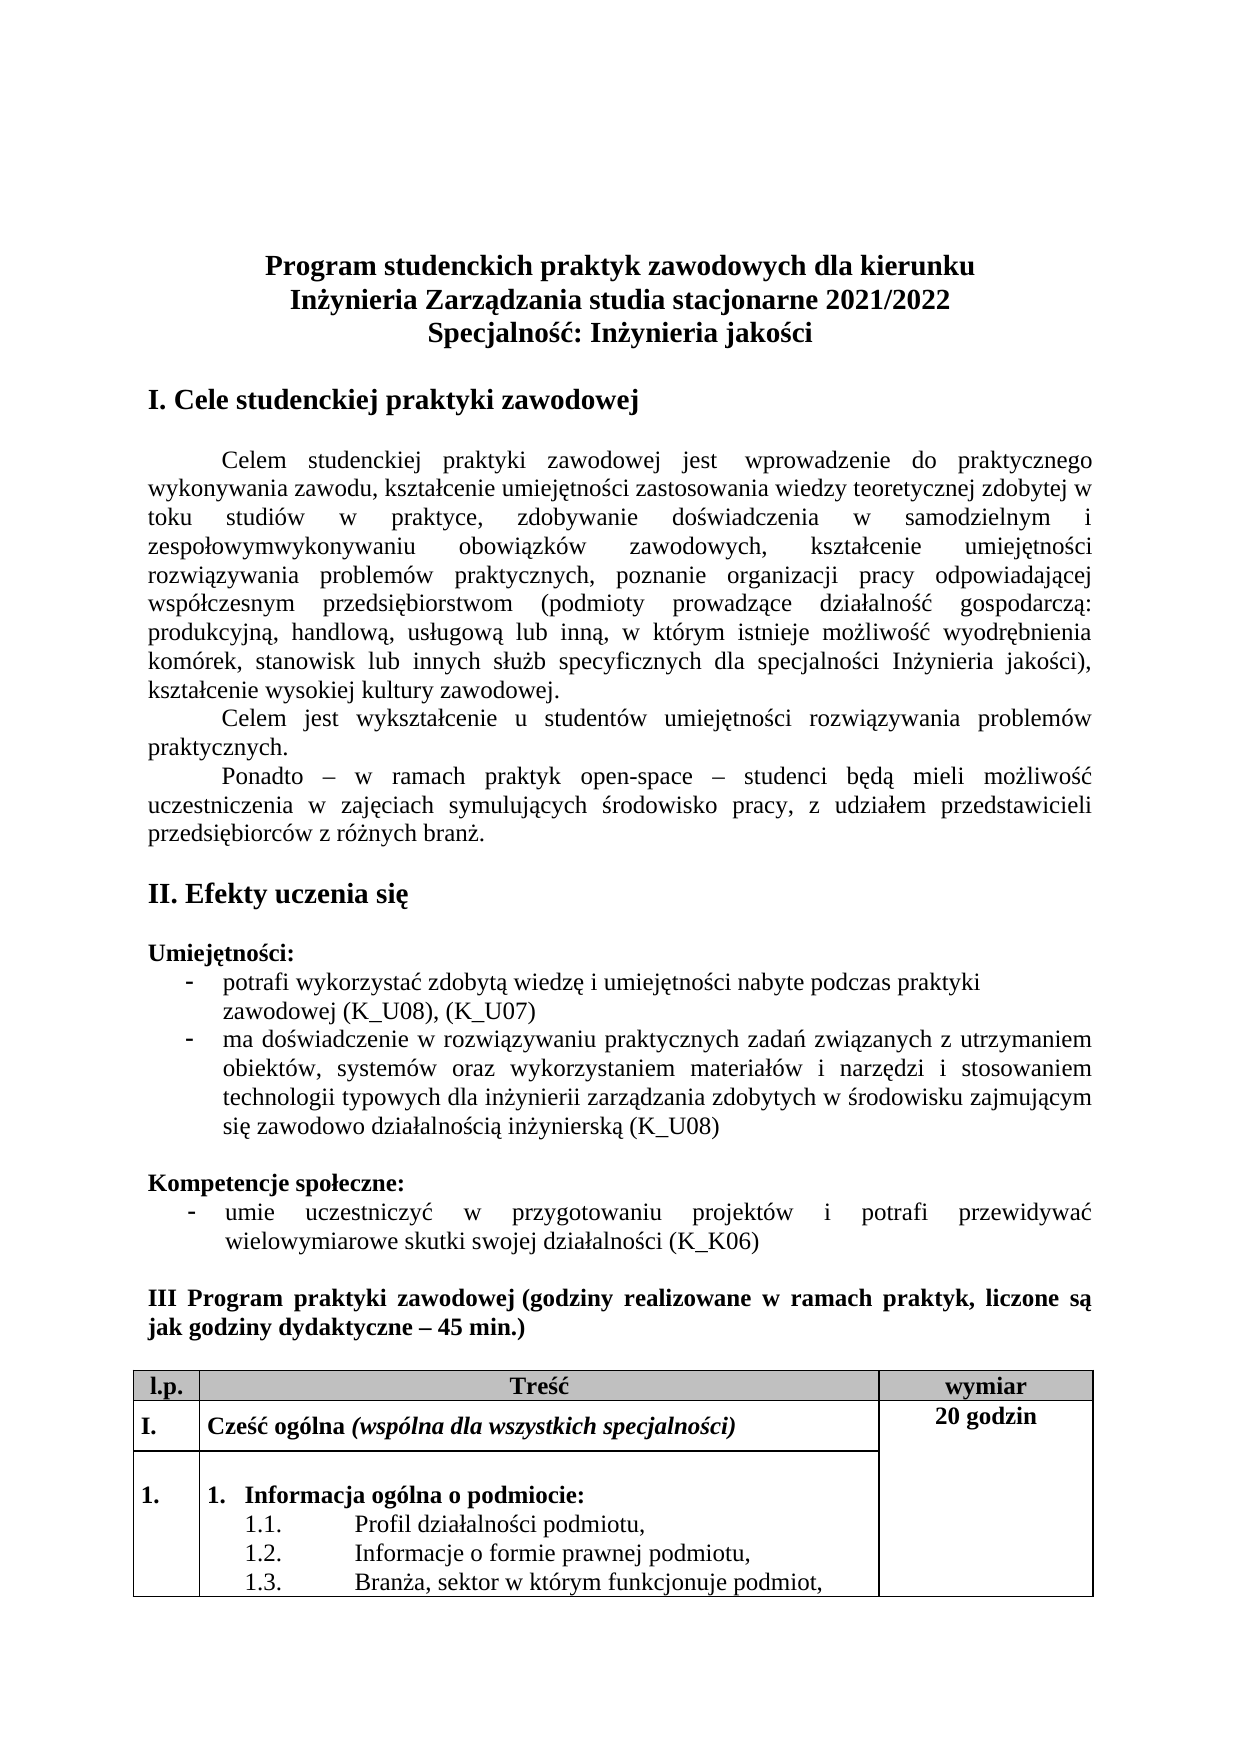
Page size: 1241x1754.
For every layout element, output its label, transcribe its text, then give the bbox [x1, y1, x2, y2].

text Celem studenckiej praktyki zawodowej jest wprowadzenie do praktycznego wykonywania zawodu, kształcenie umiejętności zastosowania wiedzy teoretycznej zdobytej w toku studiów w praktyce, zdobywanie doświadczenia w samodzielnym i zespołowymwykonywaniu obowiązków zawodowych, kształcenie umiejętności rozwiązywania problemów praktycznych, poznanie organizacji pracy odpowiadającej współczesnym przedsiębiorstwom (podmioty prowadzące działalność gospodarczą: produkcyjną, handlową, usługową lub inną, w którym istnieje możliwość wyodrębnienia komórek, stanowisk lub innych służb specyficznych dla specjalności Inżynieria jakości), kształcenie wysokiej kultury zawodowej. [148, 445, 1093, 703]
text Kompetencje społeczne: [148, 1168, 1093, 1197]
table_header Treść [200, 1371, 878, 1400]
table_cell 1. [134, 1452, 199, 1596]
text I. Cele studenckiej praktyki zawodowej [148, 382, 1093, 416]
table_cell 20 godzin [880, 1401, 1092, 1596]
text Celem jest wykształcenie u studentów umiejętności rozwiązywania problemów praktycznych. [148, 703, 1093, 761]
table_cell Cześć ogólna (wspólna dla wszystkich specjalności) [200, 1401, 878, 1450]
table_header wymiar [880, 1371, 1092, 1400]
list ma doświadczenie w rozwiązywaniu praktycznych zadań związanych z utrzymaniem obiektów, systemów oraz wykorzystaniem materiałów i narzędzi i stosowaniem technologii typowych dla inżynierii zarządzania zdobytych w środowisku zajmującym się zawodowo działalnością inżynierską (K_U08) [185, 1024, 1093, 1139]
subtitle Specjalność: Inżynieria jakości [148, 315, 1093, 349]
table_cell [200, 1452, 878, 1596]
text III Program praktyki zawodowej (godziny realizowane w ramach praktyk, liczone są jak godziny dydaktyczne – 45 min.) [148, 1283, 1093, 1341]
text Inżynieria Zarządzania studia stacjonarne 2021/2022 [148, 282, 1093, 315]
text Umiejętności: [148, 938, 1093, 967]
table_header l.p. [134, 1371, 199, 1400]
text II. Efekty uczenia się [148, 876, 1093, 909]
list potrafi wykorzystać zdobytą wiedzę i umiejętności nabyte podczas praktyki zawodowej (K_U08), (K_U07) [185, 967, 1093, 1024]
text Ponadto – w ramach praktyk open-space – studenci będą mieli możliwość uczestniczenia w zajęciach symulujących środowisko pracy, z udziałem przedstawicieli przedsiębiorców z różnych branż. [148, 761, 1093, 847]
table_cell I. [134, 1401, 199, 1450]
text Program studenckich praktyk zawodowych dla kierunku [148, 248, 1093, 282]
list umie uczestniczyć w przygotowaniu projektów i potrafi przewidywać wielowymiarowe skutki swojej działalności (K_K06) [187, 1197, 1093, 1254]
